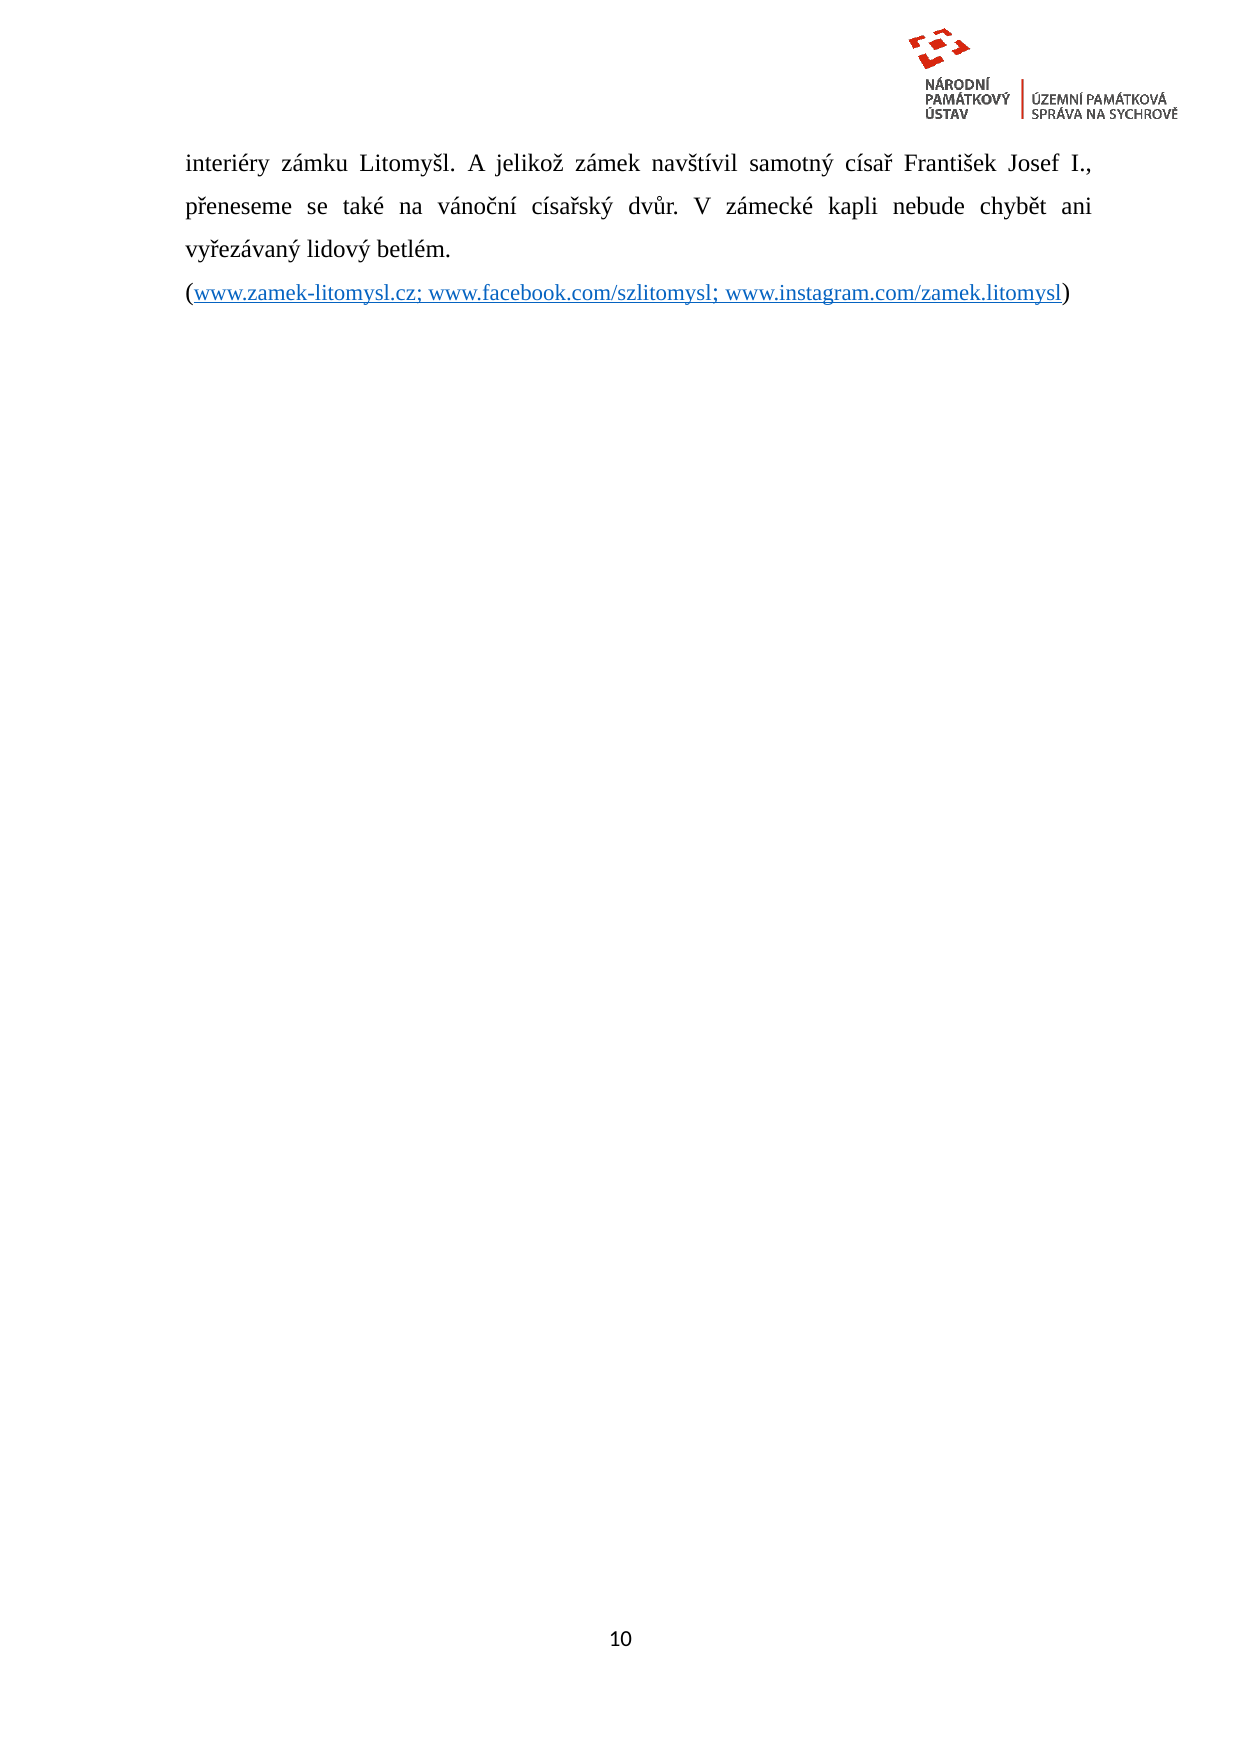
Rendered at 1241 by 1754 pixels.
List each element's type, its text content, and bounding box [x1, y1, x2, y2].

list (www.zamek-litomysl.cz; www.facebook.com/szlitomysl; www.instagram.com/zamek.litomysl) [185, 277, 1093, 306]
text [148, 148, 1093, 263]
picture [908, 28, 1178, 119]
